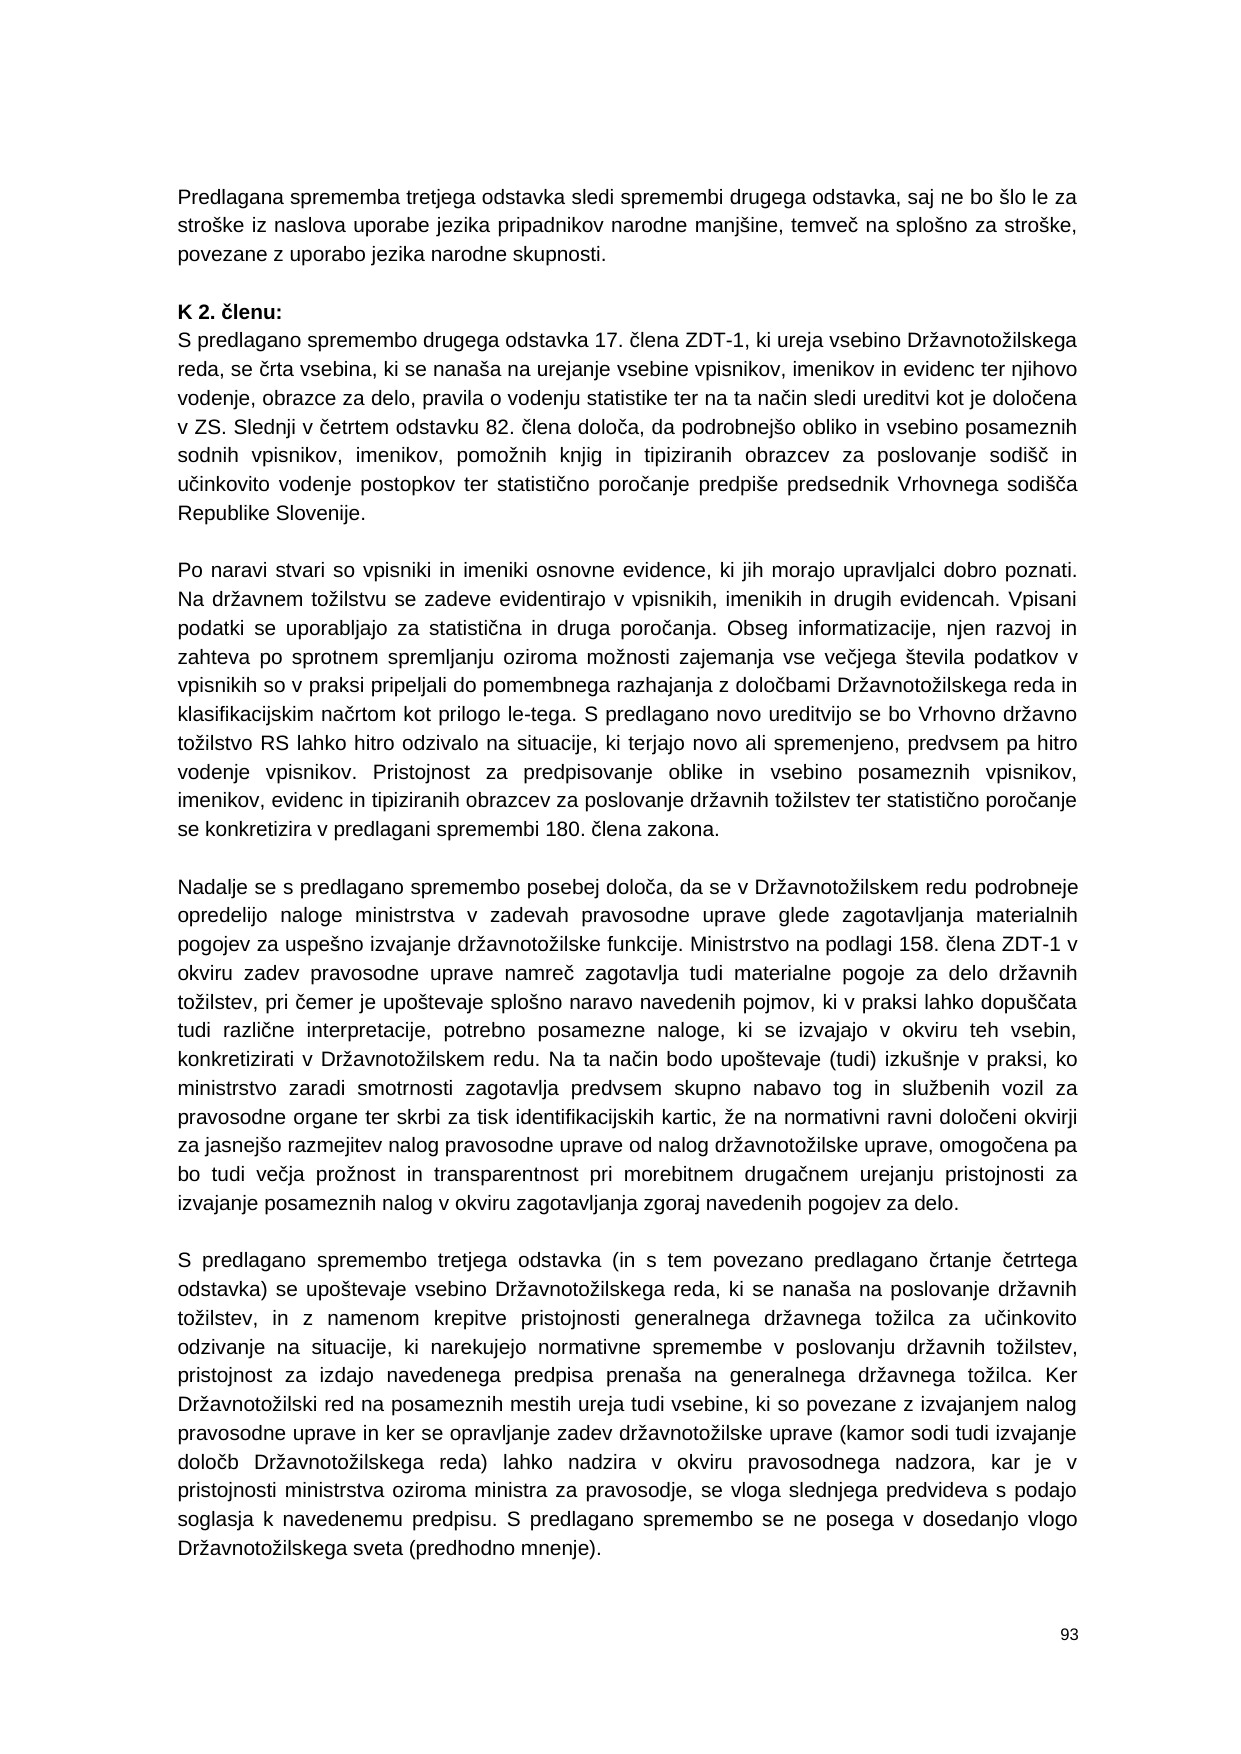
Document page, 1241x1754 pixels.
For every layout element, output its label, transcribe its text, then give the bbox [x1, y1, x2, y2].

text S predlagano spremembo drugega odstavka 17. člena ZDT-1, ki ureja vsebino Državnotožilskega reda, se črta vsebina, ki se nanaša na urejanje vsebine vpisnikov, imenikov in evidenc ter njihovo vodenje, obrazce za delo, pravila o vodenju statistike ter na ta način sledi ureditvi kot je določena v ZS. Slednji v četrtem odstavku 82. člena določa, da podrobnejšo obliko in vsebino posameznih sodnih vpisnikov, imenikov, pomožnih knjig in tipiziranih obrazcev za poslovanje sodišč in učinkovito vodenje postopkov ter statistično poročanje predpiše predsednik Vrhovnega sodišča Republike Slovenije. [177, 328, 1078, 525]
text Po naravi stvari so vpisniki in imeniki osnovne evidence, ki jih morajo upravljalci dobro poznati. Na državnem tožilstvu se zadeve evidentirajo v vpisnikih, imenikih in drugih evidencah. Vpisani podatki se uporabljajo za statistična in druga poročanja. Obseg informatizacije, njen razvoj in zahteva po sprotnem spremljanju oziroma možnosti zajemanja vse večjega števila podatkov v vpisnikih so v praksi pripeljali do pomembnega razhajanja z določbami Državnotožilskega reda in klasifikacijskim načrtom kot prilogo le-tega. S predlagano novo ureditvijo se bo Vrhovno državno tožilstvo RS lahko hitro odzivalo na situacije, ki terjajo novo ali spremenjeno, predvsem pa hitro vodenje vpisnikov. Pristojnost za predpisovanje oblike in vsebino posameznih vpisnikov, imenikov, evidenc in tipiziranih obrazcev za poslovanje državnih tožilstev ter statistično poročanje se konkretizira v predlagani spremembi 180. člena zakona. [177, 558, 1078, 841]
text Predlagana sprememba tretjega odstavka sledi spremembi drugega odstavka, saj ne bo šlo le za stroške iz naslova uporabe jezika pripadnikov narodne manjšine, temveč na splošno za stroške, povezane z uporabo jezika narodne skupnosti. [177, 184, 1078, 266]
text K 2. členu: [177, 299, 1078, 323]
text S predlagano spremembo tretjega odstavka (in s tem povezano predlagano črtanje četrtega odstavka) se upoštevaje vsebino Državnotožilskega reda, ki se nanaša na poslovanje državnih tožilstev, in z namenom krepitve pristojnosti generalnega državnega tožilca za učinkovito odzivanje na situacije, ki narekujejo normativne spremembe v poslovanju državnih tožilstev, pristojnost za izdajo navedenega predpisa prenaša na generalnega državnega tožilca. Ker Državnotožilski red na posameznih mestih ureja tudi vsebine, ki so povezane z izvajanjem nalog pravosodne uprave in ker se opravljanje zadev državnotožilske uprave (kamor sodi tudi izvajanje določb Državnotožilskega reda) lahko nadzira v okviru pravosodnega nadzora, kar je v pristojnosti ministrstva oziroma ministra za pravosodje, se vloga slednjega predvideva s podajo soglasja k navedenemu predpisu. S predlagano spremembo se ne posega v dosedanjo vlogo Državnotožilskega sveta (predhodno mnenje). [177, 1248, 1078, 1560]
text Nadalje se s predlagano spremembo posebej določa, da se v Državnotožilskem redu podrobneje opredelijo naloge ministrstva v zadevah pravosodne uprave glede zagotavljanja materialnih pogojev za uspešno izvajanje državnotožilske funkcije. Ministrstvo na podlagi 158. člena ZDT-1 v okviru zadev pravosodne uprave namreč zagotavlja tudi materialne pogoje za delo državnih tožilstev, pri čemer je upoštevaje splošno naravo navedenih pojmov, ki v praksi lahko dopuščata tudi različne interpretacije, potrebno posamezne naloge, ki se izvajajo v okviru teh vsebin, konkretizirati v Državnotožilskem redu. Na ta način bodo upoštevaje (tudi) izkušnje v praksi, ko ministrstvo zaradi smotrnosti zagotavlja predvsem skupno nabavo tog in službenih vozil za pravosodne organe ter skrbi za tisk identifikacijskih kartic, že na normativni ravni določeni okvirji za jasnejšo razmejitev nalog pravosodne uprave od nalog državnotožilske uprave, omogočena pa bo tudi večja prožnost in transparentnost pri morebitnem drugačnem urejanju pristojnosti za izvajanje posameznih nalog v okviru zagotavljanja zgoraj navedenih pogojev za delo. [177, 874, 1078, 1215]
